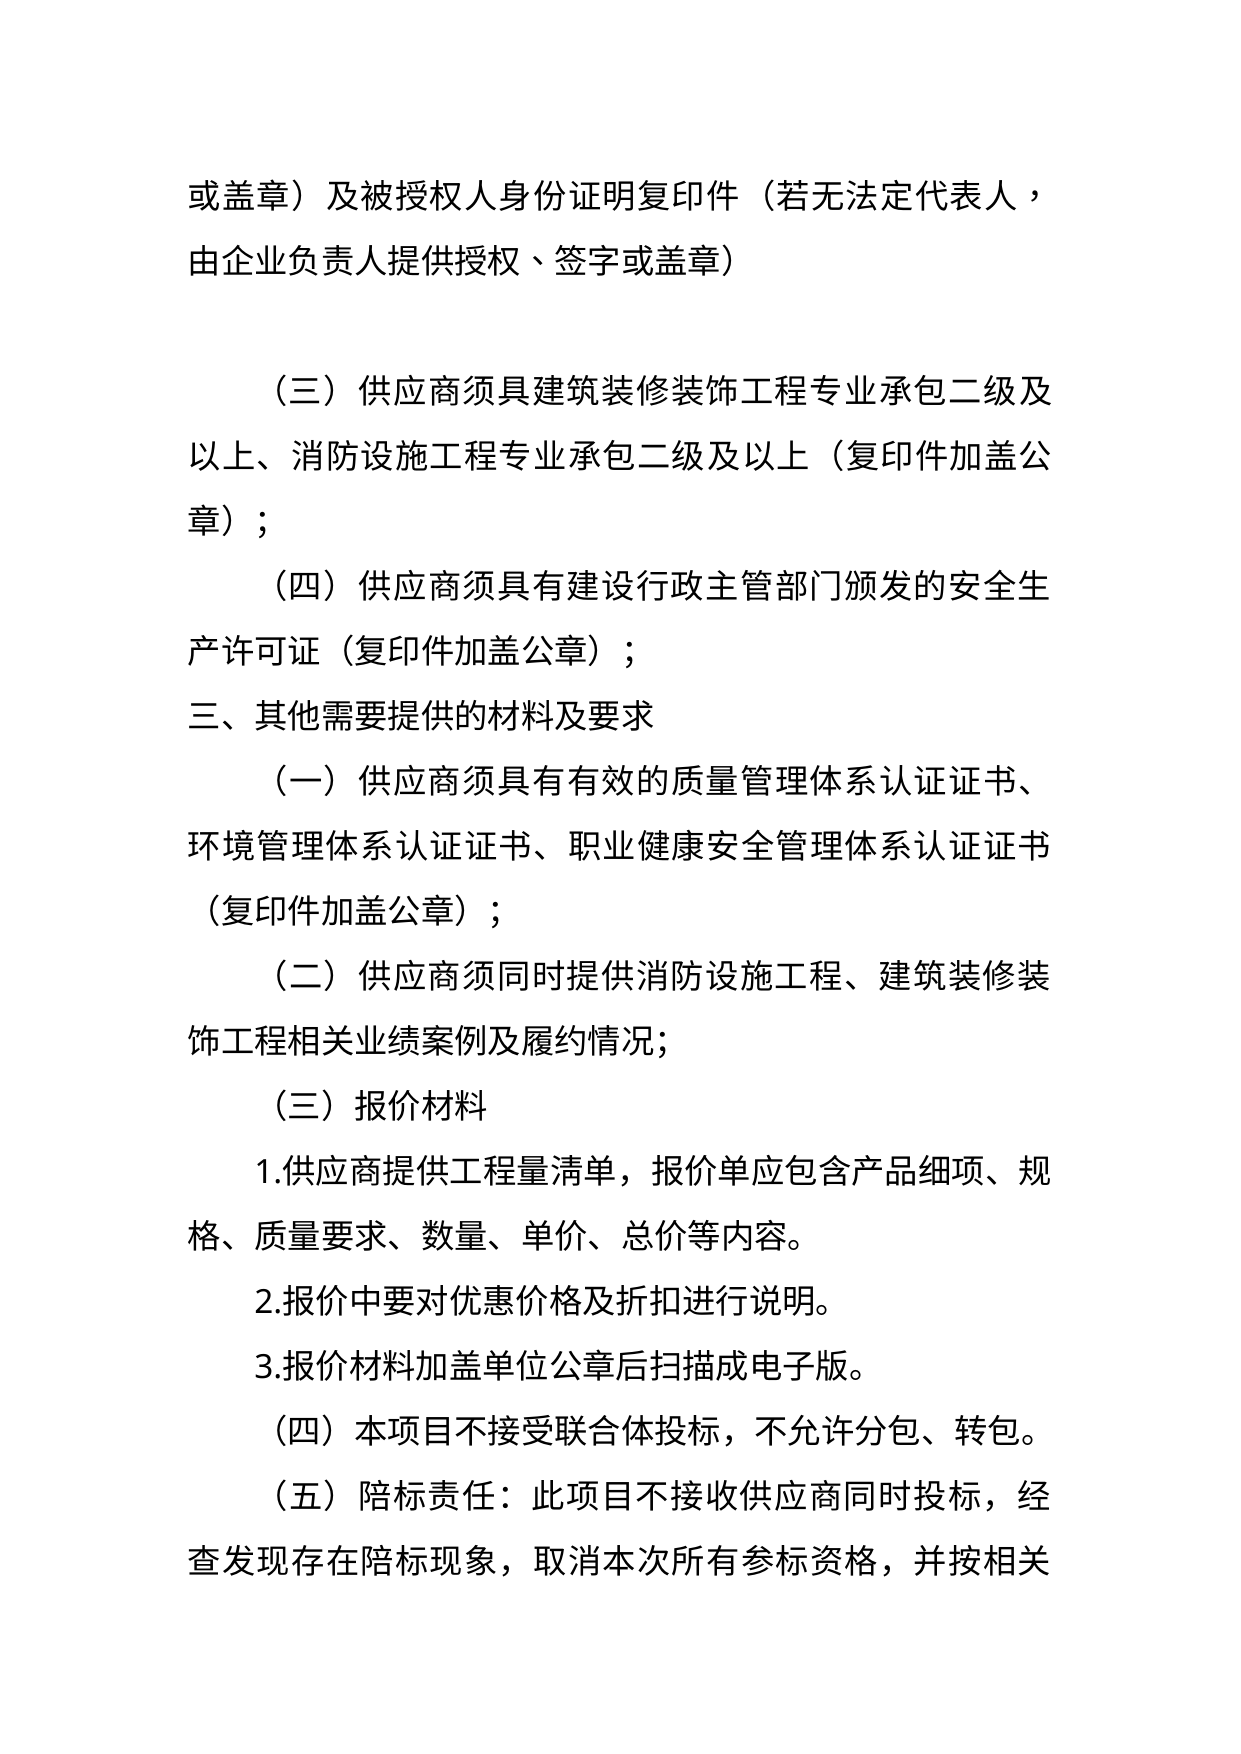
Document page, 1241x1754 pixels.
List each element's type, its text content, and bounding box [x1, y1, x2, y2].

text （三）供应商须具建筑装修装饰工程专业承包二级及以上、消防设施工程专业承包二级及以上（复印件加盖公章）； [187, 357, 1053, 552]
text 1.供应商提供工程量淸单，报价单应包含产品细项、规格、质量要求、数量、单价、总价等内容。 [187, 1137, 1053, 1267]
text 3.报价材料加盖单位公章后扫描成电子版。 [187, 1332, 1053, 1397]
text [187, 1462, 1053, 1592]
text （二）供应商须同时提供消防设施工程、建筑装修装饰工程相关业绩案例及履约情况； [187, 942, 1053, 1072]
text （四）本项目不接受联合体投标，不允许分包、转包。 [187, 1397, 1053, 1462]
text 2.报价中要对优惠价格及折扣进行说明。 [187, 1267, 1053, 1332]
text （四）供应商须具有建设行政主管部门颁发的安全生产许可证（复印件加盖公章）； [187, 552, 1053, 682]
list 三、其他需要提供的材料及要求 [187, 682, 1053, 747]
text （一）供应商须具有有效的质量管理体系认证证书、环境管理体系认证证书、职业健康安全管理体系认证证书（复印件加盖公章）； [187, 747, 1053, 942]
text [187, 162, 1053, 292]
text （三）报价材料 [187, 1072, 1053, 1137]
